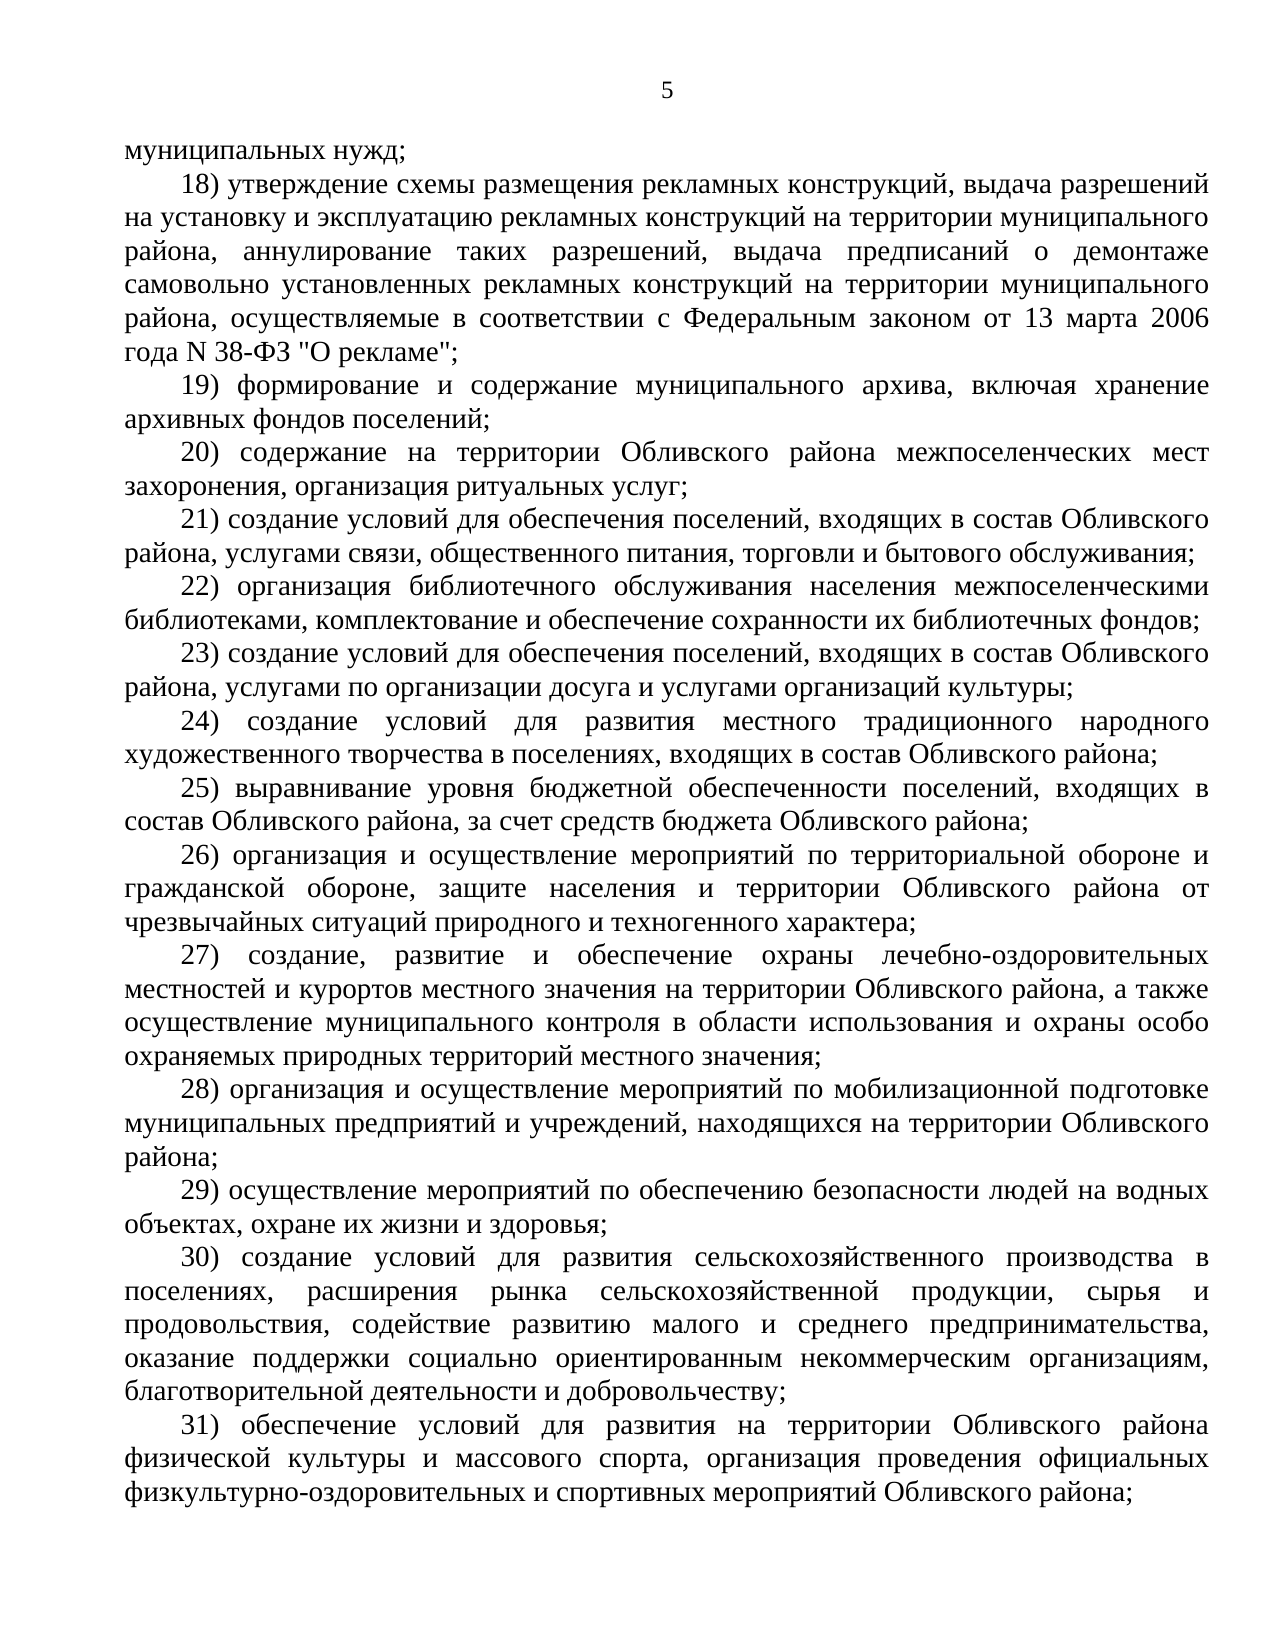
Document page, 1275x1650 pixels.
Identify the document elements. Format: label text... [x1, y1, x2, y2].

text 29) осуществление мероприятий по обеспечению безопасности людей на водных объектах, охране их жизни и здоровья; [124, 1172, 1210, 1239]
text 26) организация и осуществление мероприятий по территориальной обороне и гражданской обороне, защите населения и территории Обливского района от чрезвычайных ситуаций природного и техногенного характера; [124, 837, 1210, 937]
text 31) обеспечение условий для развития на территории Обливского района физической культуры и массового спорта, организация проведения официальных физкультурно-оздоровительных и спортивных мероприятий Обливского района; [124, 1407, 1210, 1508]
text 24) создание условий для развития местного традиционного народного художественного творчества в поселениях, входящих в состав Обливского района; [124, 703, 1210, 770]
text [124, 132, 1210, 166]
text 18) утверждение схемы размещения рекламных конструкций, выдача разрешений на установку и эксплуатацию рекламных конструкций на территории муниципального района, аннулирование таких разрешений, выдача предписаний о демонтаже самовольно установленных рекламных конструкций на территории муниципального района, осуществляемые в соответствии с Федеральным законом от 13 марта 2006 года N 38-ФЗ "О рекламе"; [124, 166, 1210, 367]
text 19) формирование и содержание муниципального архива, включая хранение архивных фондов поселений; [124, 367, 1210, 434]
text 22) организация библиотечного обслуживания населения межпоселенческими библиотеками, комплектование и обеспечение сохранности их библиотечных фондов; [124, 568, 1210, 636]
text 27) создание, развитие и обеспечение охраны лечебно-оздоровительных местностей и курортов местного значения на территории Обливского района, а также осуществление муниципального контроля в области использования и охраны особо охраняемых природных территорий местного значения; [124, 937, 1210, 1072]
text 30) создание условий для развития сельскохозяйственного производства в поселениях, расширения рынка сельскохозяйственной продукции, сырья и продовольствия, содействие развитию малого и среднего предпринимательства, оказание поддержки социально ориентированным некоммерческим организациям, благотворительной деятельности и добровольчеству; [124, 1239, 1210, 1407]
text 23) создание условий для обеспечения поселений, входящих в состав Обливского района, услугами по организации досуга и услугами организаций культуры; [124, 636, 1210, 703]
text 28) организация и осуществление мероприятий по мобилизационной подготовке муниципальных предприятий и учреждений, находящихся на территории Обливского района; [124, 1072, 1210, 1172]
text 25) выравнивание уровня бюджетной обеспеченности поселений, входящих в состав Обливского района, за счет средств бюджета Обливского района; [124, 770, 1210, 837]
text 21) создание условий для обеспечения поселений, входящих в состав Обливского района, услугами связи, общественного питания, торговли и бытового обслуживания; [124, 501, 1210, 568]
text 20) содержание на территории Обливского района межпоселенческих мест захоронения, организация ритуальных услуг; [124, 434, 1210, 501]
